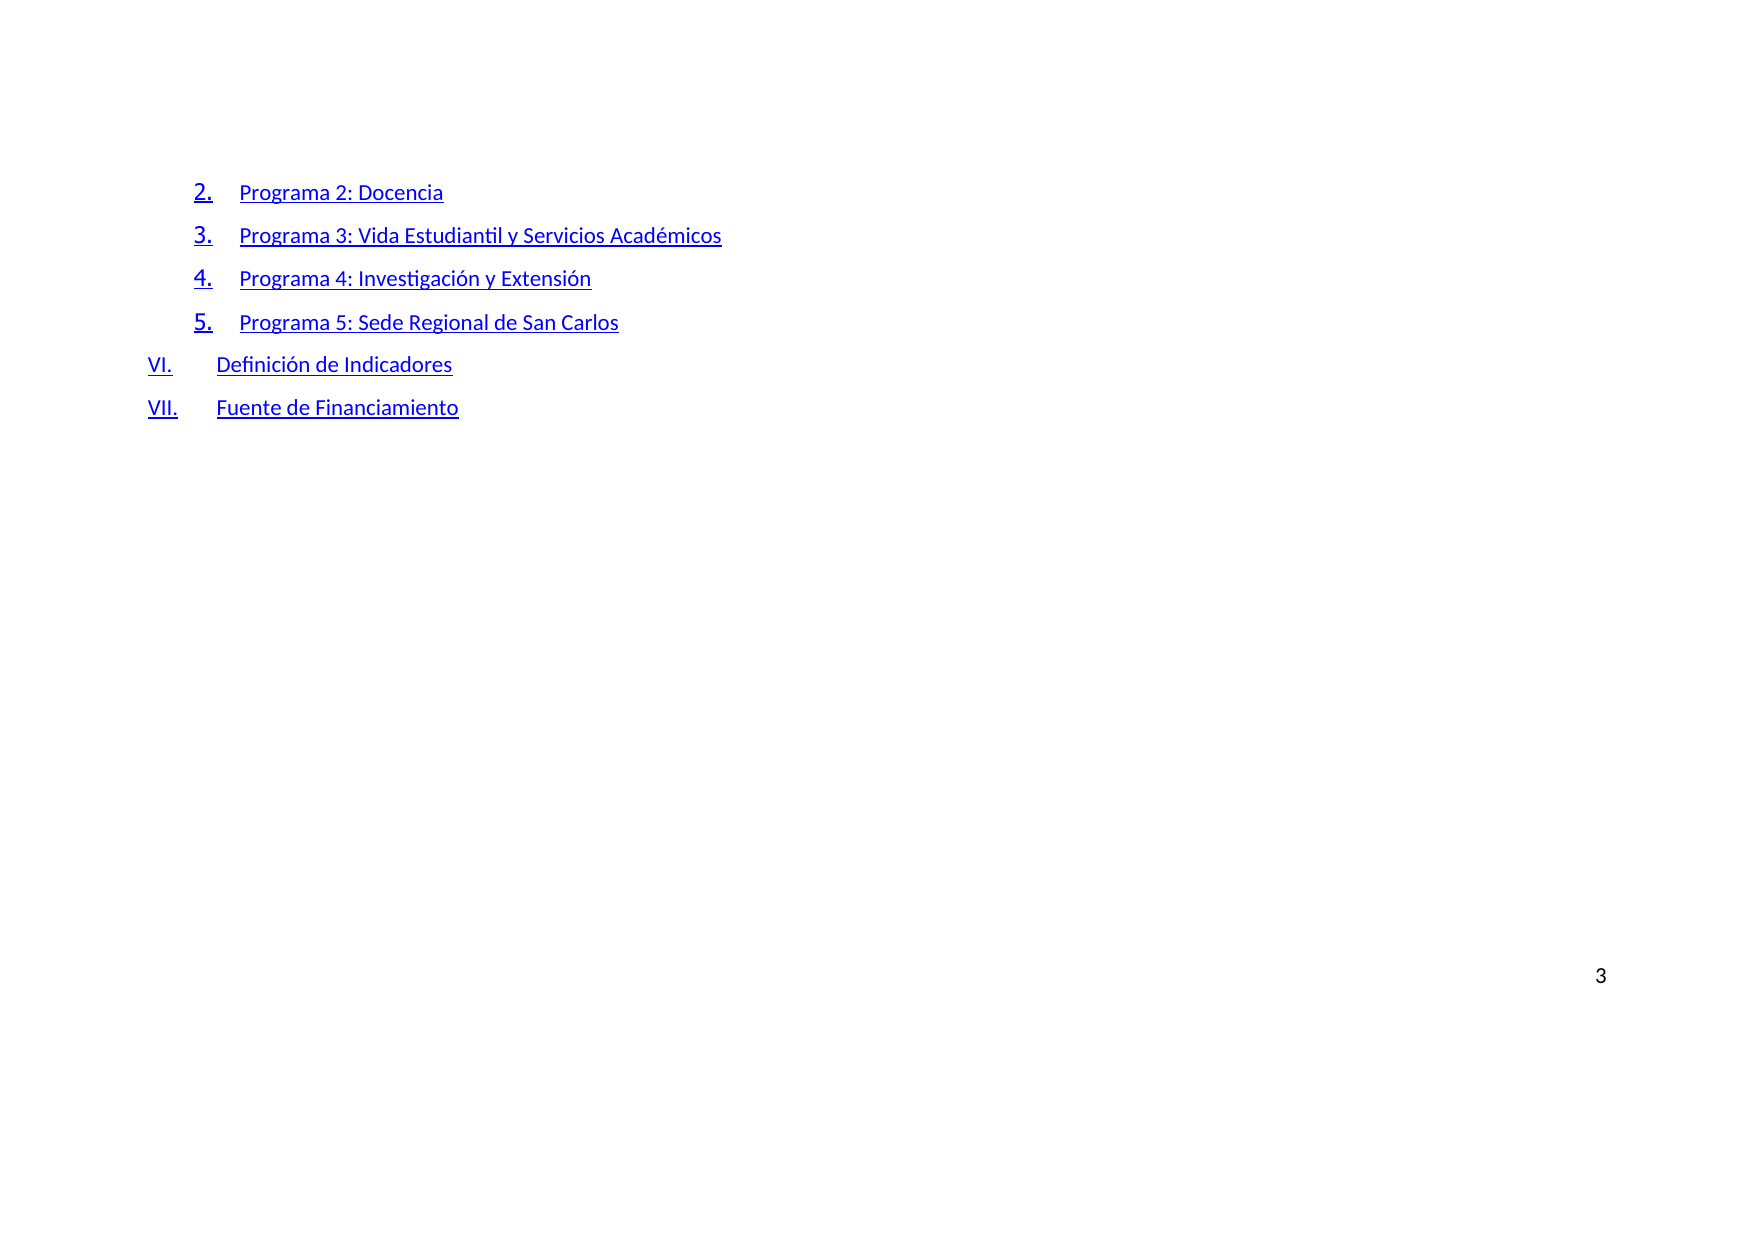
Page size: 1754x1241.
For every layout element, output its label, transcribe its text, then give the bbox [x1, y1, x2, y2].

text 3. Programa 3: Vida Estudiantil y Servicios Académicos [193, 221, 1606, 249]
text VII. Fuente de Financiamiento [148, 393, 1606, 421]
text 4. Programa 4: Investigación y Extensión [193, 264, 1606, 292]
text VI. Definición de Indicadores [148, 351, 1606, 378]
text 2. Programa 2: Docencia [193, 177, 1606, 206]
text 5. Programa 5: Sede Regional de San Carlos [193, 307, 1606, 336]
